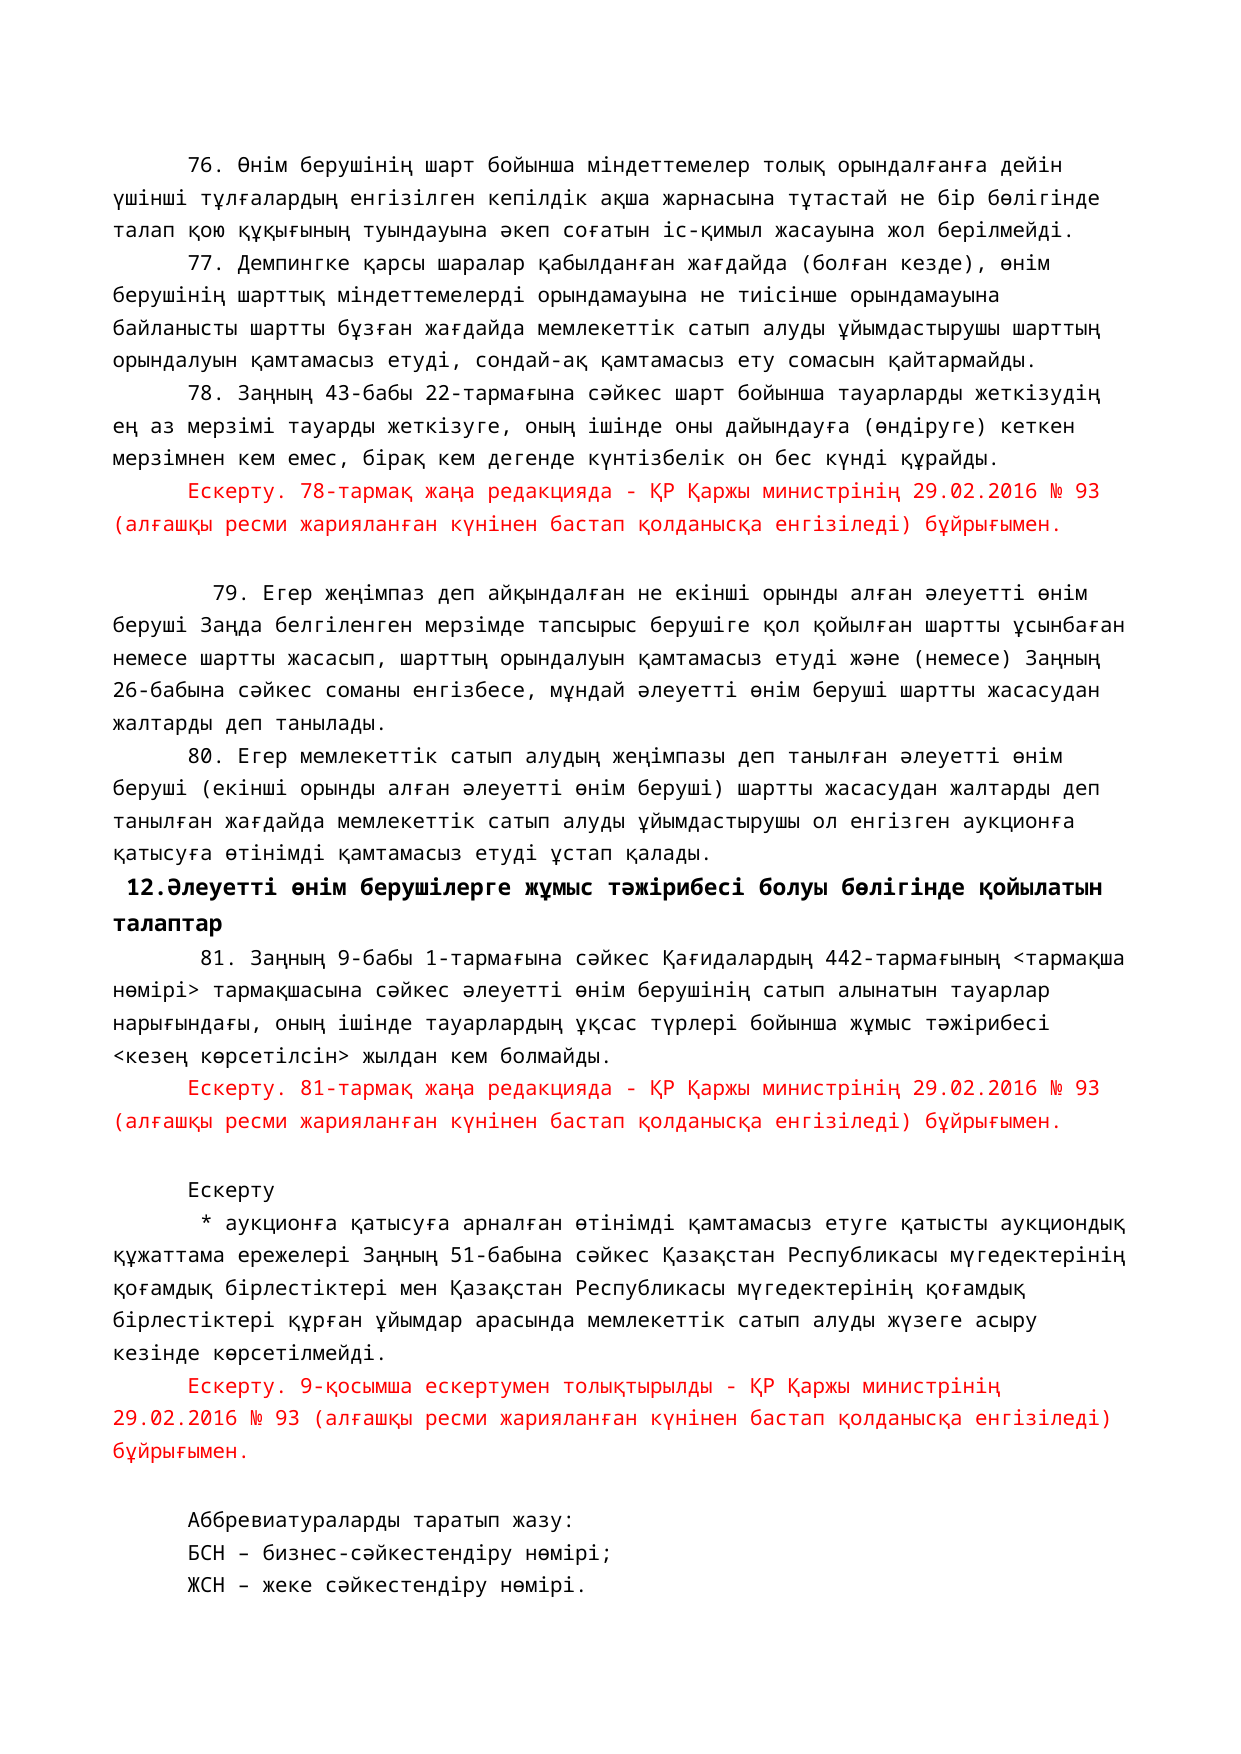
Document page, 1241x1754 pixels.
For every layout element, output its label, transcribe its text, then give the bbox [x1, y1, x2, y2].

text 12.Әлеуетті өнім берушілерге жұмыс тәжірибесі болуы бөлігінде қойылатын талаптар [112, 871, 1128, 938]
text Аббревиатураларды таратып жазу: [112, 1505, 1128, 1533]
text БСН – бизнес-сәйкестендіру нөмірі; [112, 1538, 1128, 1566]
text 80. Егер мемлекеттік сатып алудың жеңімпазы деп танылған әлеуетті өнім беруші (екінші орынды алған әлеуетті өнім беруші) шартты жасасудан жалтарды деп танылған жағдайда мемлекеттiк сатып алуды ұйымдастырушы ол енгізген аукционға қатысуға өтінімді қамтамасыз етудi ұстап қалады. [112, 741, 1128, 867]
text 77. Демпингке қарсы шаралар қабылданған жағдайда (болған кезде), өнім берушінің шарттық міндеттемелерді орындамауына не тиісінше орындамауына байланысты шартты бұзған жағдайда мемлекеттiк сатып алуды ұйымдастырушы шарттың орындалуын қамтамасыз етуді, сондай-ақ қамтамасыз ету сомасын қайтармайды. [112, 248, 1128, 374]
text 78. Заңның 43-бабы 22-тармағына сәйкес шарт бойынша тауарларды жеткізудің ең аз мерзімі тауарды жеткізуге, оның ішінде оны дайындауға (өндіруге) кеткен мерзімнен кем емес, бірақ кем дегенде күнтізбелік он бес күнді құрайды. [112, 378, 1128, 472]
text 79. Егер жеңімпаз деп айқындалған не екінші орынды алған әлеуетті өнім беруші Заңда белгіленген мерзімде тапсырыс берушіге қол қойылған шартты ұсынбаған немесе шартты жасасып, шарттың орындалуын қамтамасыз етуді және (немесе) Заңның 26-бабына сәйкес соманы енгізбесе, мұндай әлеуетті өнім беруші шартты жасасудан жалтарды деп танылады. [112, 578, 1128, 737]
text Ескерту. 81-тармақ жаңа редакцияда - ҚР Қаржы министрінің 29.02.2016 № 93 (алғашқы ресми жарияланған күнінен бастап қолданысқа енгізіледі) бұйрығымен. [112, 1073, 1128, 1170]
text Ескерту [112, 1175, 1128, 1203]
text Ескерту. 9-қосымша ескертумен толықтырылды - ҚР Қаржы министрінің 29.02.2016 № 93 (алғашқы ресми жарияланған күнінен бастап қолданысқа енгізіледі) бұйрығымен. [112, 1371, 1128, 1500]
text Ескерту. 78-тармақ жаңа редакцияда - ҚР Қаржы министрінің 29.02.2016 № 93 (алғашқы ресми жарияланған күнінен бастап қолданысқа енгізіледі) бұйрығымен. [112, 476, 1128, 573]
text 76. Өнім берушінің шарт бойынша міндеттемелер толық орындалғанға дейін үшінші тұлғалардың енгізілген кепілдік ақша жарнасына тұтастай не бір бөлігінде талап қою құқығының туындауына әкеп соғатын іс-қимыл жасауына жол берілмейді. [112, 150, 1128, 244]
text 81. Заңның 9-бабы 1-тармағына сәйкес Қағидалардың 442-тармағының <тармақша нөмірі> тармақшасына сәйкес әлеуетті өнім берушінің сатып алынатын тауарлар нарығындағы, оның ішінде тауарлардың ұқсас түрлері бойынша жұмыс тәжірибесі <кезең көрсетілсін> жылдан кем болмайды. [112, 943, 1128, 1069]
text * аукционға қатысуға арналған өтінімді қамтамасыз етуге қатысты аукциондық құжаттама ережелері Заңның 51-бабына сәйкес Қазақстан Республикасы мүгедектерінің қоғамдық бірлестіктері мен Қазақстан Республикасы мүгедектерінің қоғамдық бірлестіктері құрған ұйымдар арасында мемлекеттік сатып алуды жүзеге асыру кезінде көрсетілмейді. [112, 1208, 1128, 1367]
text ЖСН – жеке сәйкестендіру нөмірі. [112, 1570, 1128, 1599]
